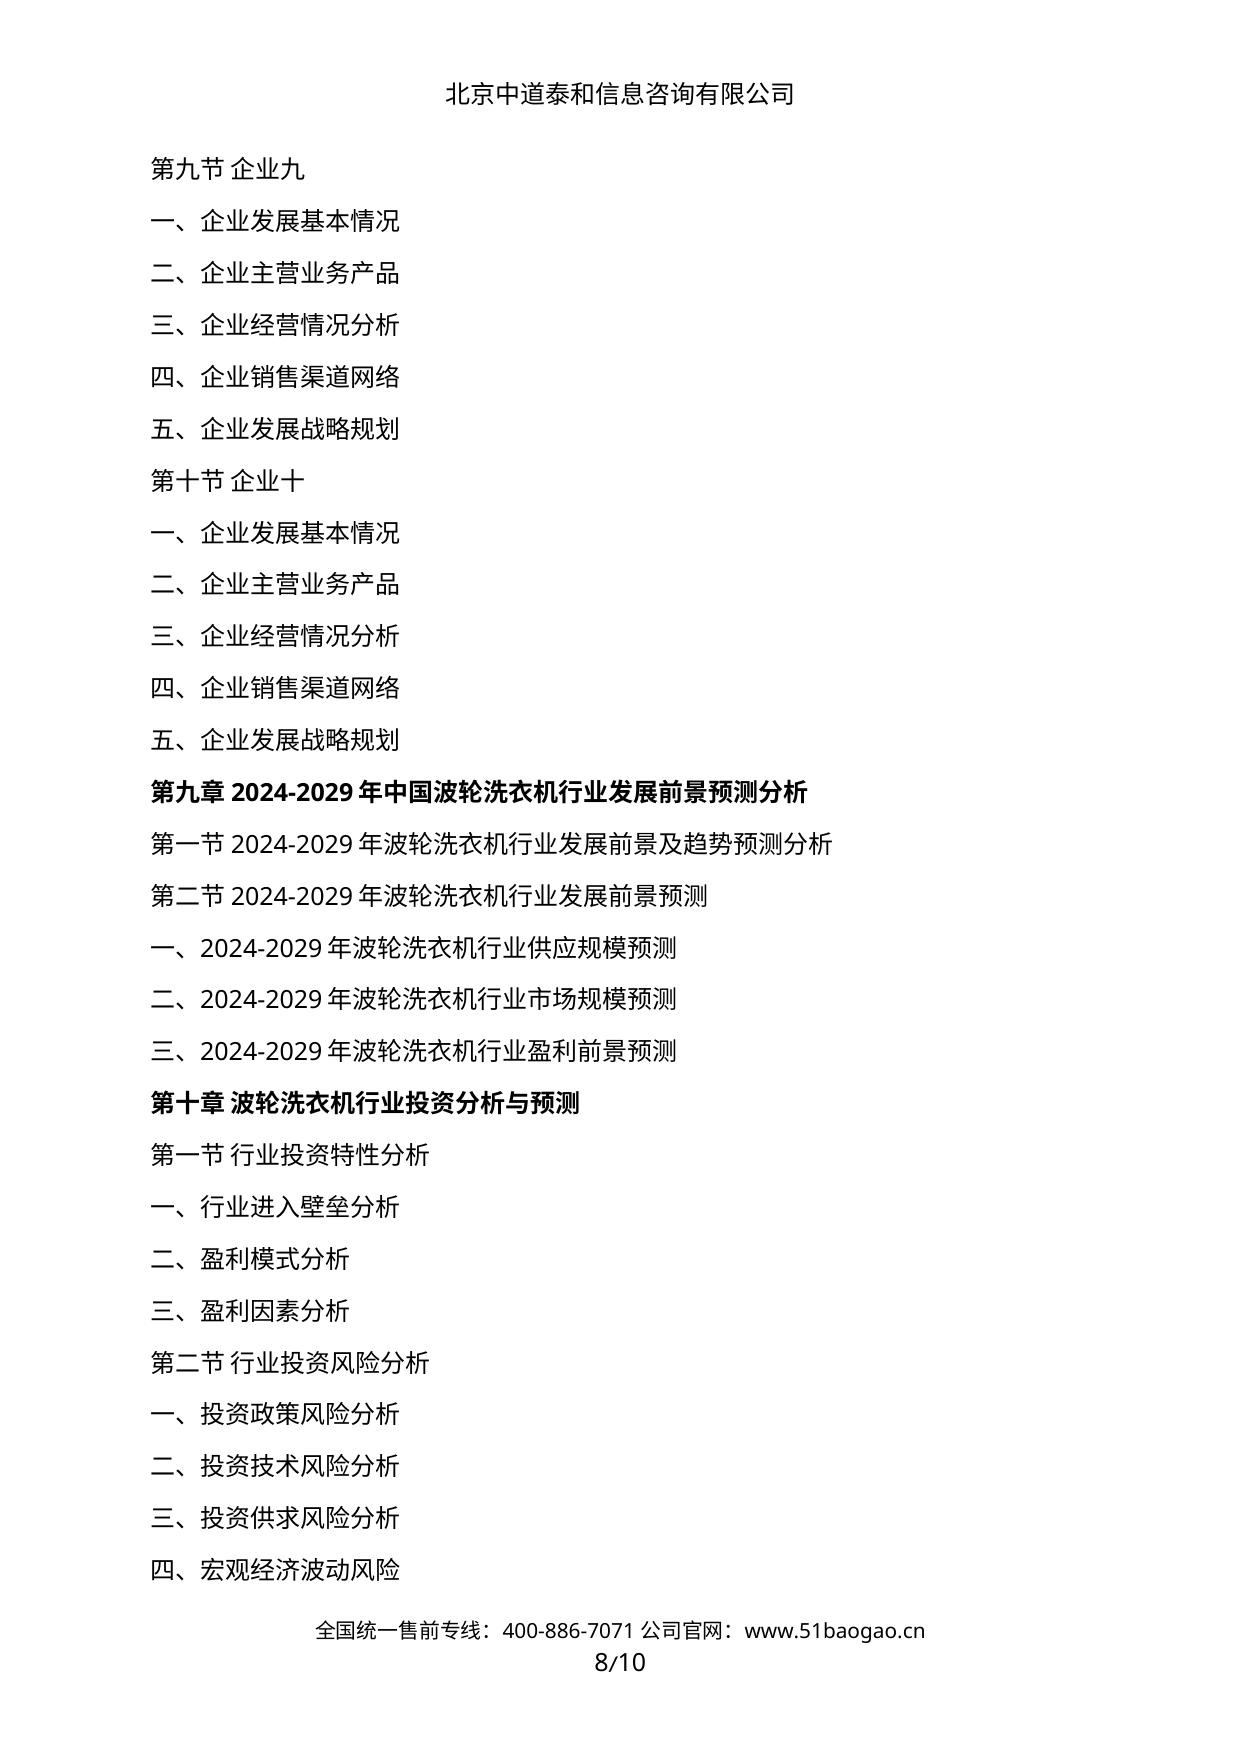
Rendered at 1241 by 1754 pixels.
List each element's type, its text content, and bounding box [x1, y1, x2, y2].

text 五、企业发展战略规划 [150, 721, 1090, 757]
text 三、2024-2029年波轮洗衣机行业盈利前景预测 [150, 1032, 1090, 1068]
text 第十节 企业十 [150, 461, 1090, 497]
text 三、企业经营情况分析 [150, 306, 1090, 342]
text 三、投资供求风险分析 [150, 1499, 1090, 1535]
text 第九章 2024-2029年中国波轮洗衣机行业发展前景预测分析 [150, 772, 1090, 809]
text 四、企业销售渠道网络 [150, 357, 1090, 394]
text 三、企业经营情况分析 [150, 617, 1090, 653]
text 二、盈利模式分析 [150, 1239, 1090, 1276]
text 第二节 行业投资风险分析 [150, 1343, 1090, 1379]
text 第一节 行业投资特性分析 [150, 1136, 1090, 1172]
text 二、投资技术风险分析 [150, 1447, 1090, 1483]
text 一、行业进入壁垒分析 [150, 1187, 1090, 1224]
text 五、企业发展战略规划 [150, 409, 1090, 446]
text 第二节 2024-2029年波轮洗衣机行业发展前景预测 [150, 876, 1090, 912]
text 一、企业发展基本情况 [150, 513, 1090, 549]
text 一、2024-2029年波轮洗衣机行业供应规模预测 [150, 928, 1090, 964]
text 第九节 企业九 [150, 150, 1090, 186]
text 第一节 2024-2029年波轮洗衣机行业发展前景及趋势预测分析 [150, 824, 1090, 861]
text 一、投资政策风险分析 [150, 1395, 1090, 1431]
text 二、企业主营业务产品 [150, 254, 1090, 290]
text 二、企业主营业务产品 [150, 565, 1090, 601]
text 四、企业销售渠道网络 [150, 669, 1090, 705]
text 一、企业发展基本情况 [150, 202, 1090, 238]
text 四、宏观经济波动风险 [150, 1551, 1090, 1587]
text 第十章 波轮洗衣机行业投资分析与预测 [150, 1084, 1090, 1120]
text 三、盈利因素分析 [150, 1291, 1090, 1327]
text 二、2024-2029年波轮洗衣机行业市场规模预测 [150, 980, 1090, 1016]
